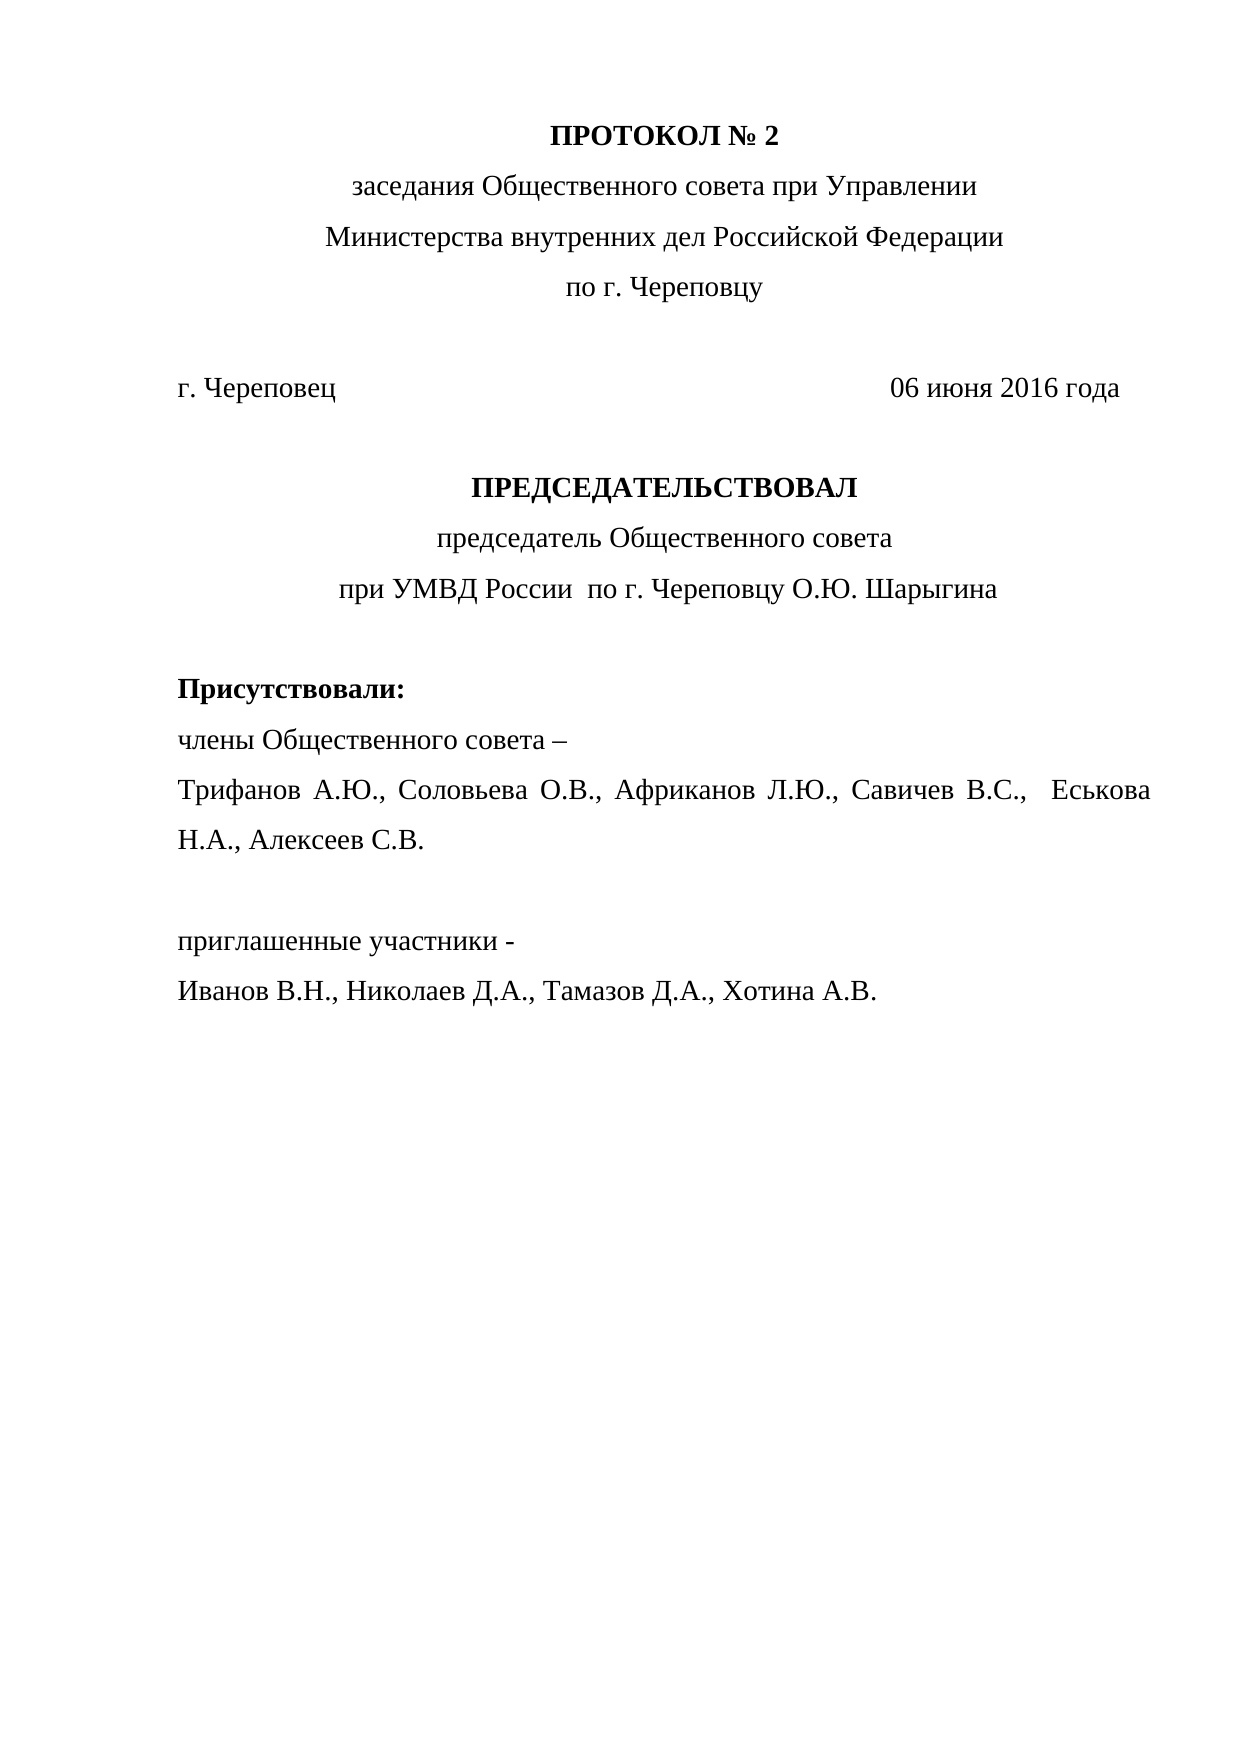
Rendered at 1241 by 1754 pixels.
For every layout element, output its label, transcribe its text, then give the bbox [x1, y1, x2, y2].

text Трифанов А.Ю., Соловьева О.В., Африканов Л.Ю., Савичев В.С., Еськова Н.А., Алексеев С.В. [177, 772, 1152, 856]
text ПРОТОКОЛ № 2 [177, 118, 1152, 152]
text председатель Общественного совета [177, 521, 1152, 554]
text при УМВД России по г. Череповцу О.Ю. Шарыгина [177, 571, 1152, 604]
text члены Общественного совета – [177, 722, 1152, 755]
text по г. Череповцу [177, 269, 1152, 303]
text ПРЕДСЕДАТЕЛЬСТВОВАЛ [177, 470, 1152, 504]
text Иванов В.Н., Николаев Д.А., Тамазов Д.А., Хотина А.В. [177, 973, 1152, 1007]
text приглашенные участники - [177, 923, 1152, 957]
text г. Череповец 06 июня 2016 года [177, 370, 1152, 403]
text Министерства внутренних дел Российской Федерации [177, 219, 1152, 252]
text заседания Общественного совета при Управлении [177, 168, 1152, 202]
text Присутствовали: [177, 672, 1152, 705]
